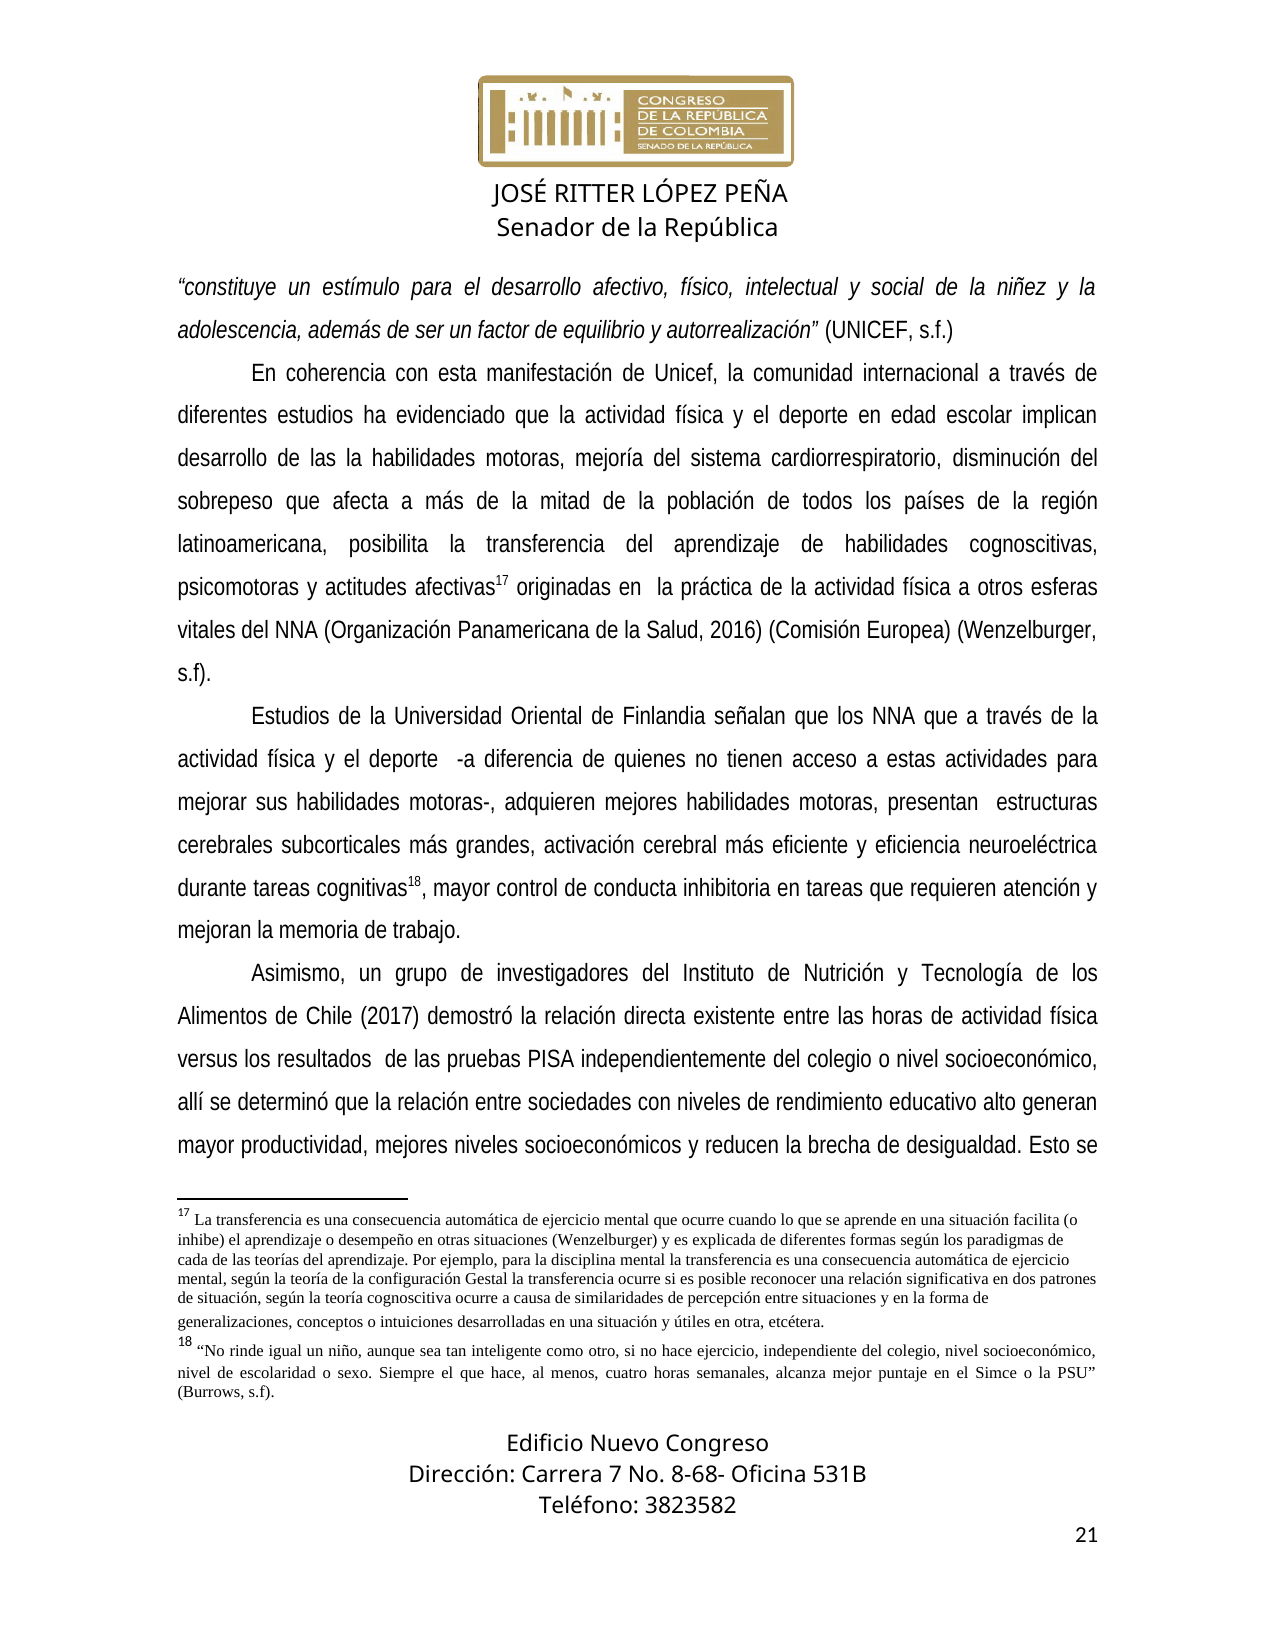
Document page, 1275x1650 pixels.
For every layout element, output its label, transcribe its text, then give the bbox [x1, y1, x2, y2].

text Estudios de la Universidad Oriental de Finlandia señalan que los NNA que a través de la actividad física y el deporte -a diferencia de quienes no tienen acceso a estas actividades para mejorar sus habilidades motoras-, adquieren mejores habilidades motoras, presentan estructuras cerebrales subcorticales más grandes, activación cerebral más eficiente y eficiencia neuroeléctrica durante tareas cognitivas, mayor control de conducta inhibitoria en tareas que requieren atención y mejoran la memoria de trabajo. [177, 701, 1098, 944]
picture [478, 75, 795, 168]
text En coherencia con esta manifestación de Unicef, la comunidad internacional a través de diferentes estudios ha evidenciado que la actividad física y el deporte en edad escolar implican desarrollo de las la habilidades motoras, mejoría del sistema cardiorrespiratorio, disminución del sobrepeso que afecta a más de la mitad de la población de todos los países de la región latinoamericana, posibilita la transferencia del aprendizaje de habilidades cognoscitivas, psicomotoras y actitudes afectivas originadas en la práctica de la actividad física a otros esferas vitales del NNA (Organización Panamericana de la Salud, 2016) (Comisión Europea) (Wenzelburger, s.f). [177, 358, 1098, 486]
text En coherencia con esta manifestación de Unicef, la comunidad internacional a través de diferentes estudios ha evidenciado que la actividad física y el deporte en edad escolar implican desarrollo de las la habilidades motoras, mejoría del sistema cardiorrespiratorio, disminución del sobrepeso que afecta a más de la mitad de la población de todos los países de la región latinoamericana, posibilita la transferencia del aprendizaje de habilidades cognoscitivas, psicomotoras y actitudes afectivas originadas en la práctica de la actividad física a otros esferas vitales del NNA (Organización Panamericana de la Salud, 2016) (Comisión Europea) (Wenzelburger, s.f). [177, 515, 1098, 687]
